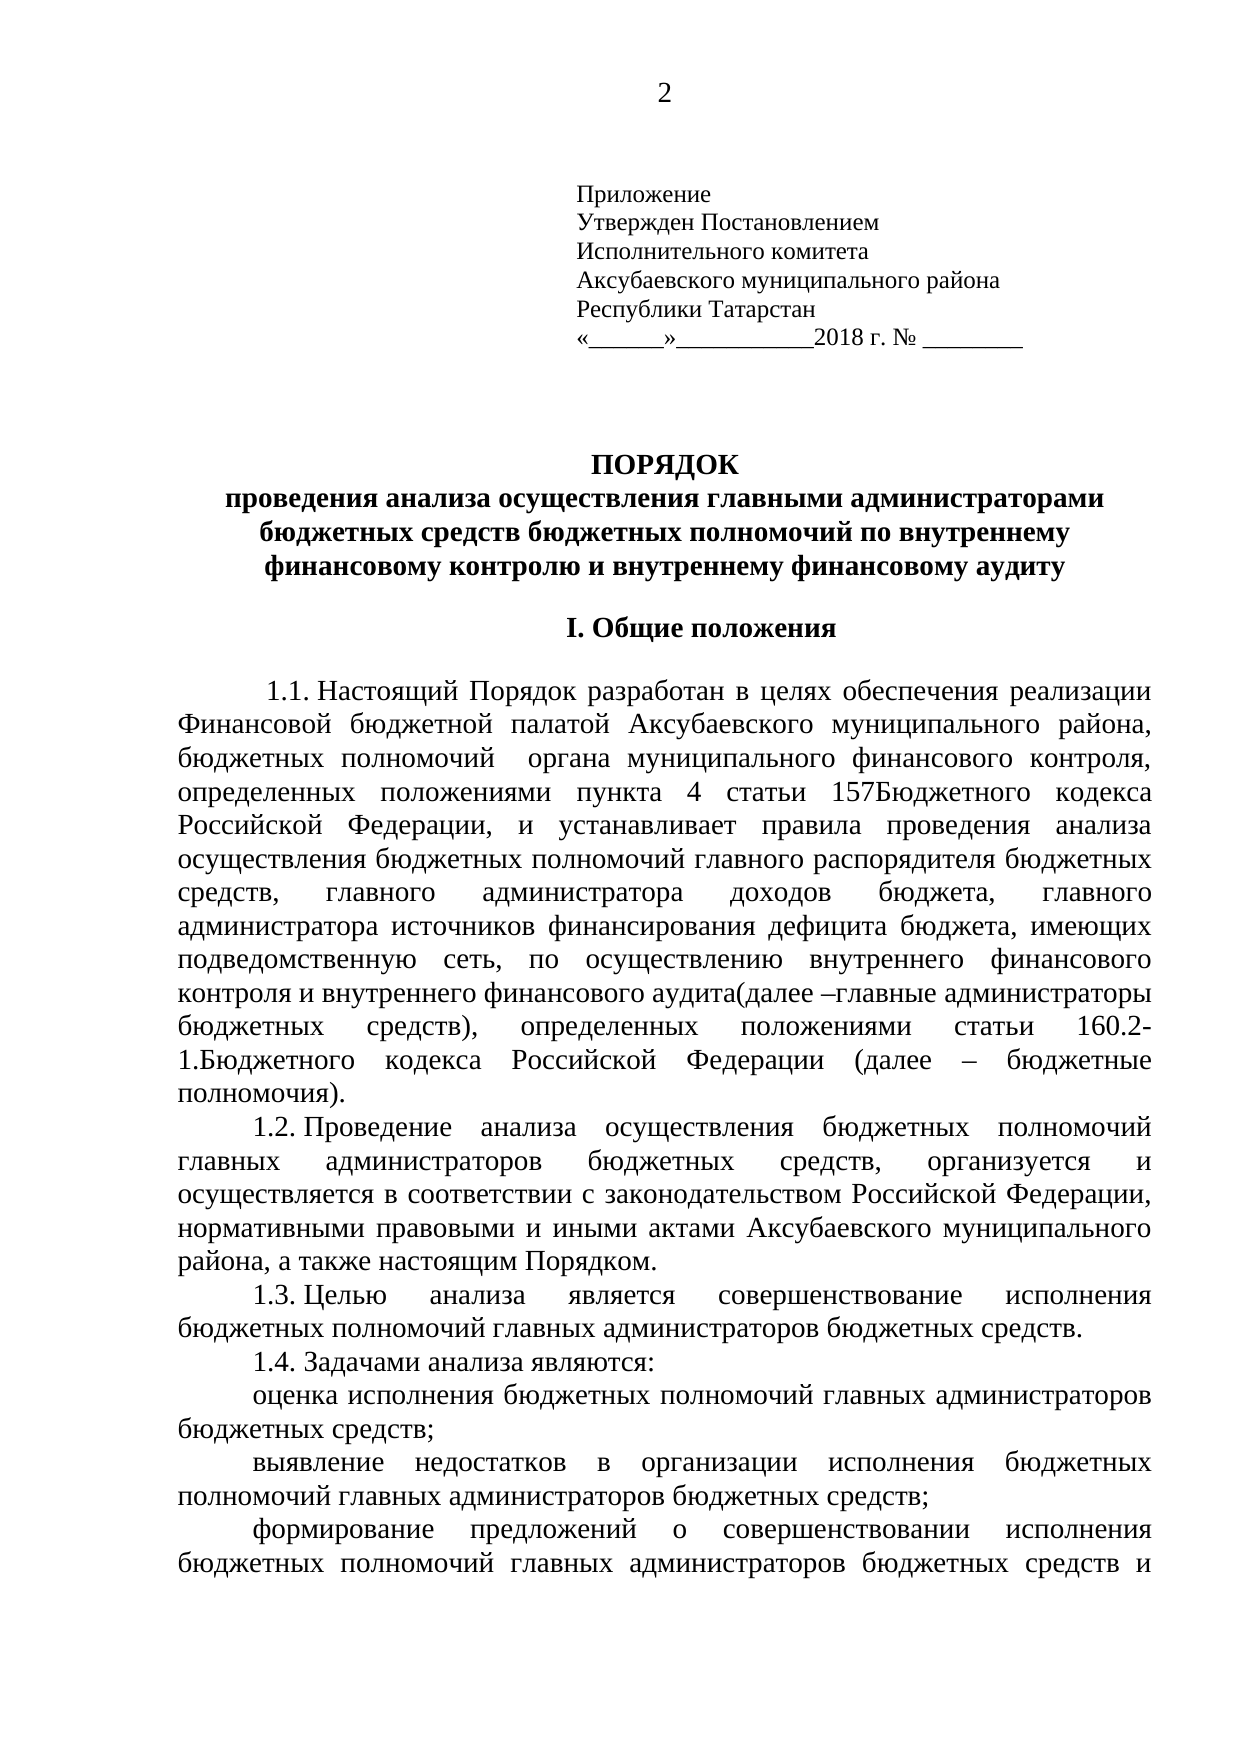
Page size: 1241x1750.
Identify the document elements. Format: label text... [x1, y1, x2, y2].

text Исполнительного комитета [576, 236, 1152, 265]
text проведения анализа осуществления главными администраторами бюджетных средств бюджетных полномочий по внутреннему финансовому контролю и внутреннему финансовому аудиту [177, 481, 1152, 581]
text «______»___________2018 г. № ________ [576, 322, 1152, 351]
text Республики Татарстан [576, 294, 1152, 322]
text 1.3. Целью анализа является совершенствование исполнения бюджетных полномочий главных администраторов бюджетных средств. [177, 1277, 1152, 1344]
text I. Общие положения [177, 610, 1152, 644]
subtitle ПОРЯДОК [177, 447, 1152, 481]
text Утвержден Постановлением [576, 207, 1152, 236]
text 1.1. Настоящий Порядок разработан в целях обеспечения реализации Финансовой бюджетной палатой Аксубаевского муниципального района, бюджетных полномочий органа муниципального финансового контроля, определенных положениями пункта 4 статьи 157Бюджетного кодекса Российской Федерации, и устанавливает правила проведения анализа осуществления бюджетных полномочий главного распорядителя бюджетных средств, главного администратора доходов бюджета, главного администратора источников финансирования дефицита бюджета, имеющих подведомственную сеть, по осуществлению внутреннего финансового контроля и внутреннего финансового аудита(далее –главные администраторы бюджетных средств), определенных положениями статьи 160.2-1.Бюджетного кодекса Российской Федерации (далее – бюджетные полномочия). [177, 673, 1152, 1109]
text 1.2. Проведение анализа осуществления бюджетных полномочий главных администраторов бюджетных средств, организуется и осуществляется в соответствии с законодательством Российской Федерации, нормативными правовыми и иными актами Аксубаевского муниципального района, а также настоящим Порядком. [177, 1109, 1152, 1277]
text Приложение [576, 179, 1152, 207]
text 1.4. Задачами анализа являются: [177, 1344, 1152, 1377]
text Аксубаевского муниципального района [576, 265, 1152, 294]
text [177, 1512, 1152, 1579]
text оценка исполнения бюджетных полномочий главных администраторов бюджетных средств; [177, 1377, 1152, 1444]
text выявление недостатков в организации исполнения бюджетных полномочий главных администраторов бюджетных средств; [177, 1444, 1152, 1512]
